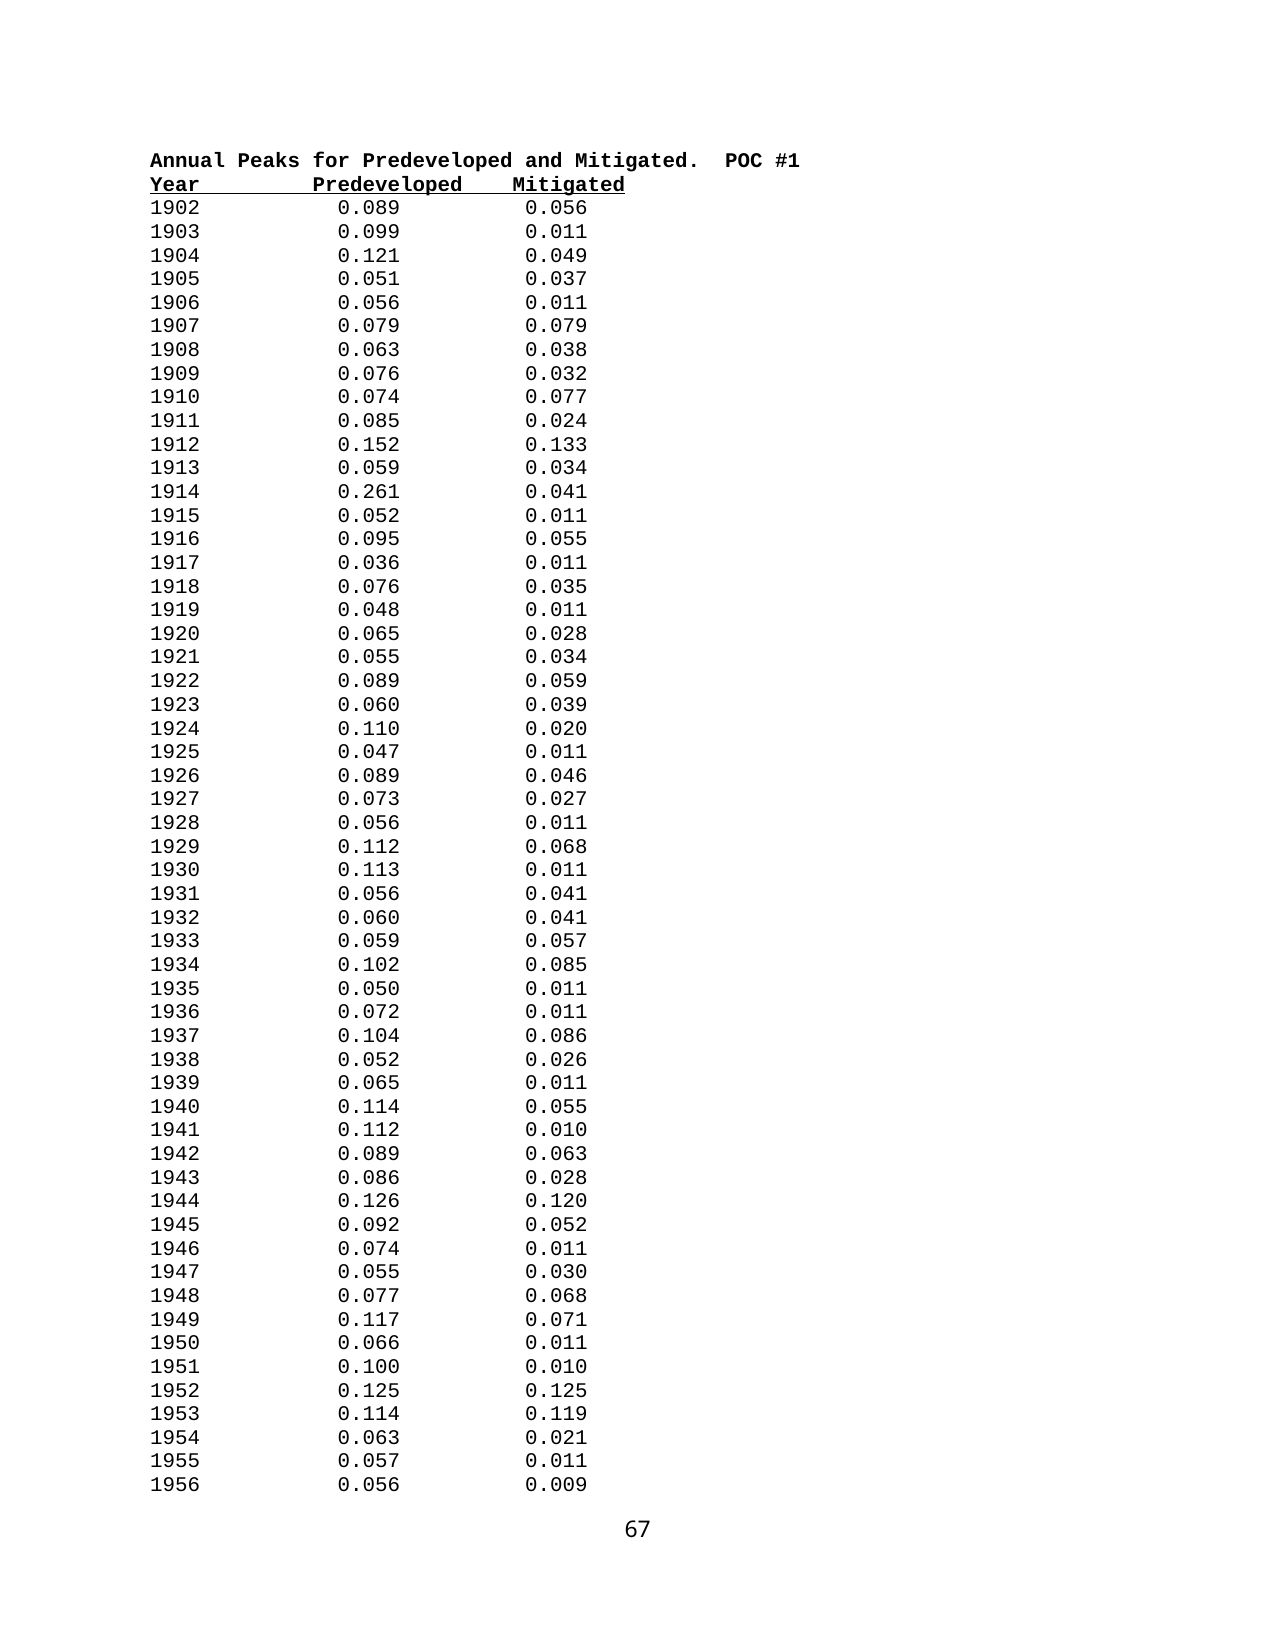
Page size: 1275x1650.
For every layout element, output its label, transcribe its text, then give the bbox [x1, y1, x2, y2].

text 1946 0.074 0.011 [150, 1238, 1125, 1261]
text Annual Peaks for Predeveloped and Mitigated. POC #1 [150, 150, 1125, 174]
text 1928 0.056 0.011 [150, 812, 1125, 836]
text 1902 0.089 0.056 [150, 197, 1125, 221]
text 1945 0.092 0.052 [150, 1214, 1125, 1238]
text 1955 0.057 0.011 [150, 1451, 1125, 1474]
text 1936 0.072 0.011 [150, 1001, 1125, 1025]
text 1933 0.059 0.057 [150, 930, 1125, 954]
text 1916 0.095 0.055 [150, 528, 1125, 552]
text 1911 0.085 0.024 [150, 410, 1125, 434]
text 1925 0.047 0.011 [150, 741, 1125, 765]
text 1920 0.065 0.028 [150, 623, 1125, 647]
text 1952 0.125 0.125 [150, 1379, 1125, 1403]
text 1926 0.089 0.046 [150, 765, 1125, 788]
text 1918 0.076 0.035 [150, 576, 1125, 599]
text 1913 0.059 0.034 [150, 457, 1125, 481]
text 1944 0.126 0.120 [150, 1190, 1125, 1214]
text 1905 0.051 0.037 [150, 268, 1125, 292]
text 1939 0.065 0.011 [150, 1072, 1125, 1096]
text 1950 0.066 0.011 [150, 1332, 1125, 1356]
text 1908 0.063 0.038 [150, 339, 1125, 363]
text 1940 0.114 0.055 [150, 1096, 1125, 1119]
text 1914 0.261 0.041 [150, 481, 1125, 505]
text 1915 0.052 0.011 [150, 505, 1125, 528]
text 1956 0.056 0.009 [150, 1474, 1125, 1498]
text 1904 0.121 0.049 [150, 244, 1125, 268]
text 1921 0.055 0.034 [150, 647, 1125, 670]
text 1909 0.076 0.032 [150, 363, 1125, 386]
text 1953 0.114 0.119 [150, 1403, 1125, 1427]
text 1927 0.073 0.027 [150, 788, 1125, 812]
text 1951 0.100 0.010 [150, 1356, 1125, 1379]
text 1943 0.086 0.028 [150, 1167, 1125, 1190]
text 1932 0.060 0.041 [150, 907, 1125, 930]
text Year Predeveloped Mitigated [150, 174, 1125, 197]
text 1912 0.152 0.133 [150, 434, 1125, 457]
text 1947 0.055 0.030 [150, 1261, 1125, 1285]
text 1917 0.036 0.011 [150, 552, 1125, 576]
text 1941 0.112 0.010 [150, 1119, 1125, 1143]
text 1924 0.110 0.020 [150, 717, 1125, 741]
text 1938 0.052 0.026 [150, 1048, 1125, 1072]
text 1903 0.099 0.011 [150, 221, 1125, 244]
text 1930 0.113 0.011 [150, 859, 1125, 883]
text 1948 0.077 0.068 [150, 1285, 1125, 1309]
text 1923 0.060 0.039 [150, 694, 1125, 717]
text 1954 0.063 0.021 [150, 1427, 1125, 1451]
text 1942 0.089 0.063 [150, 1143, 1125, 1167]
text 1929 0.112 0.068 [150, 836, 1125, 859]
text 1922 0.089 0.059 [150, 670, 1125, 694]
text 1949 0.117 0.071 [150, 1309, 1125, 1332]
text 1910 0.074 0.077 [150, 386, 1125, 410]
text 1906 0.056 0.011 [150, 292, 1125, 316]
text 1907 0.079 0.079 [150, 316, 1125, 339]
text 1934 0.102 0.085 [150, 954, 1125, 978]
text 1931 0.056 0.041 [150, 883, 1125, 907]
text 1937 0.104 0.086 [150, 1025, 1125, 1048]
text 1935 0.050 0.011 [150, 978, 1125, 1001]
text 1919 0.048 0.011 [150, 599, 1125, 623]
